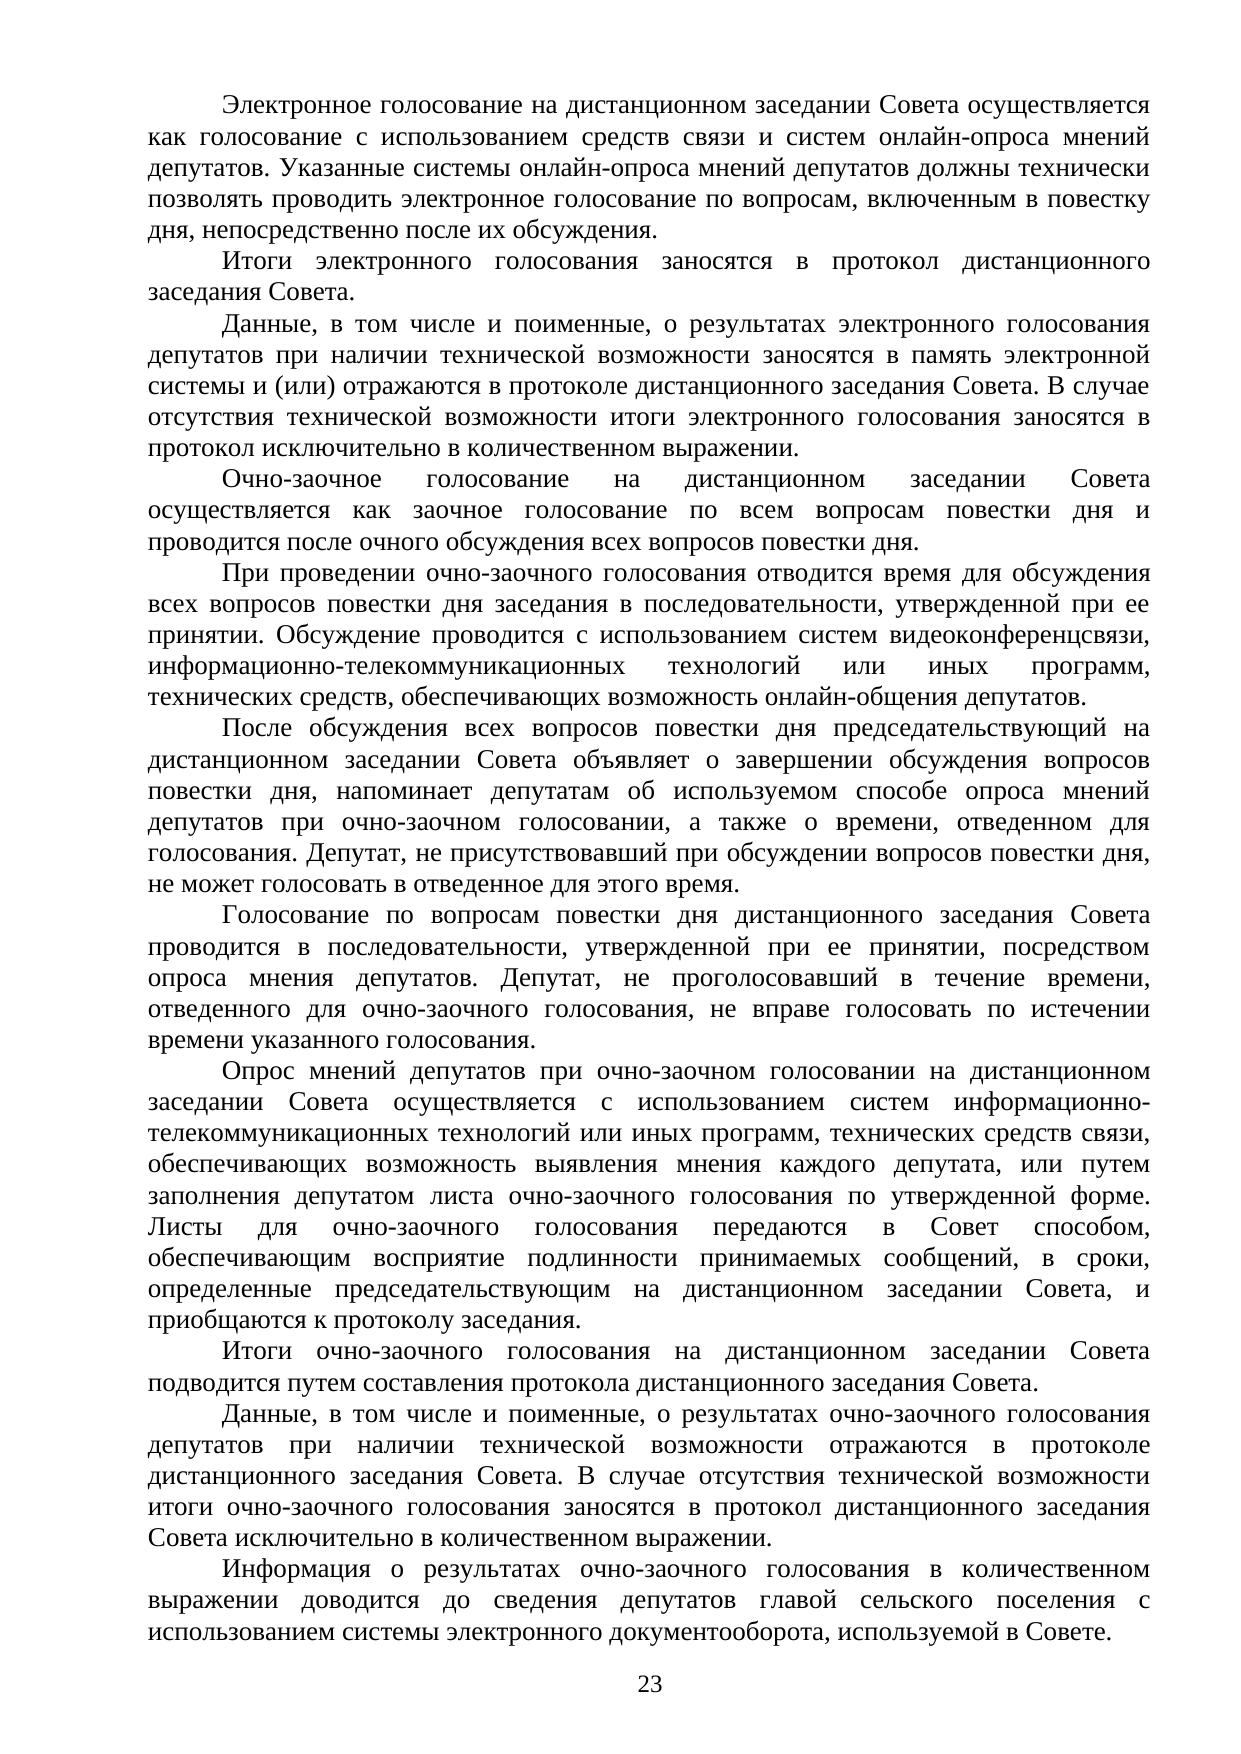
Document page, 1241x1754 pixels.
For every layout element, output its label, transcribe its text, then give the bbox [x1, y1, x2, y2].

text Информация о результатах очно-заочного голосования в количественном выражении доводится до сведения депутатов главой сельского поселения с использованием системы электронного документооборота, используемой в Совете. [148, 1552, 1152, 1646]
text Данные, в том числе и поименные, о результатах очно-заочного голосования депутатов при наличии технической возможности отражаются в протоколе дистанционного заседания Совета. В случае отсутствия технической возможности итоги очно-заочного голосования заносятся в протокол дистанционного заседания Совета исключительно в количественном выражении. [148, 1397, 1152, 1552]
text Данные, в том числе и поименные, о результатах электронного голосования депутатов при наличии технической возможности заносятся в память электронной системы и (или) отражаются в протоколе дистанционного заседания Совета. В случае отсутствия технической возможности итоги электронного голосования заносятся в протокол исключительно в количественном выражении. [148, 307, 1152, 462]
text Очно-заочное голосование на дистанционном заседании Совета осуществляется как заочное голосование по всем вопросам повестки дня и проводится после очного обсуждения всех вопросов повестки дня. [148, 462, 1152, 556]
text Итоги электронного голосования заносятся в протокол дистанционного заседания Совета. [148, 244, 1152, 307]
text При проведении очно-заочного голосования отводится время для обсуждения всех вопросов повестки дня заседания в последовательности, утвержденной при ее принятии. Обсуждение проводится с использованием систем видеоконференцсвязи, информационно-телекоммуникационных технологий или иных программ, технических средств, обеспечивающих возможность онлайн-общения депутатов. [148, 556, 1152, 712]
text Опрос мнений депутатов при очно-заочном голосовании на дистанционном заседании Совета осуществляется с использованием систем информационно-телекоммуникационных технологий или иных программ, технических средств связи, обеспечивающих возможность выявления мнения каждого депутата, или путем заполнения депутатом листа очно-заочного голосования по утвержденной форме. Листы для очно-заочного голосования передаются в Совет способом, обеспечивающим восприятие подлинности принимаемых сообщений, в сроки, определенные председательствующим на дистанционном заседании Совета, и приобщаются к протоколу заседания. [148, 1054, 1152, 1334]
text Итоги очно-заочного голосования на дистанционном заседании Совета подводится путем составления протокола дистанционного заседания Совета. [148, 1334, 1152, 1397]
text После обсуждения всех вопросов повестки дня председательствующий на дистанционном заседании Совета объявляет о завершении обсуждения вопросов повестки дня, напоминает депутатам об используемом способе опроса мнений депутатов при очно-заочном голосовании, а также о времени, отведенном для голосования. Депутат, не присутствовавший при обсуждении вопросов повестки дня, не может голосовать в отведенное для этого время. [148, 712, 1152, 898]
text Электронное голосование на дистанционном заседании Совета осуществляется как голосование с использованием средств связи и систем онлайн-опроса мнений депутатов. Указанные системы онлайн-опроса мнений депутатов должны технически позволять проводить электронное голосование по вопросам, включенным в повестку дня, непосредственно после их обсуждения. [148, 89, 1152, 244]
text Голосование по вопросам повестки дня дистанционного заседания Совета проводится в последовательности, утвержденной при ее принятии, посредством опроса мнения депутатов. Депутат, не проголосовавший в течение времени, отведенного для очно-заочного голосования, не вправе голосовать по истечении времени указанного голосования. [148, 898, 1152, 1054]
